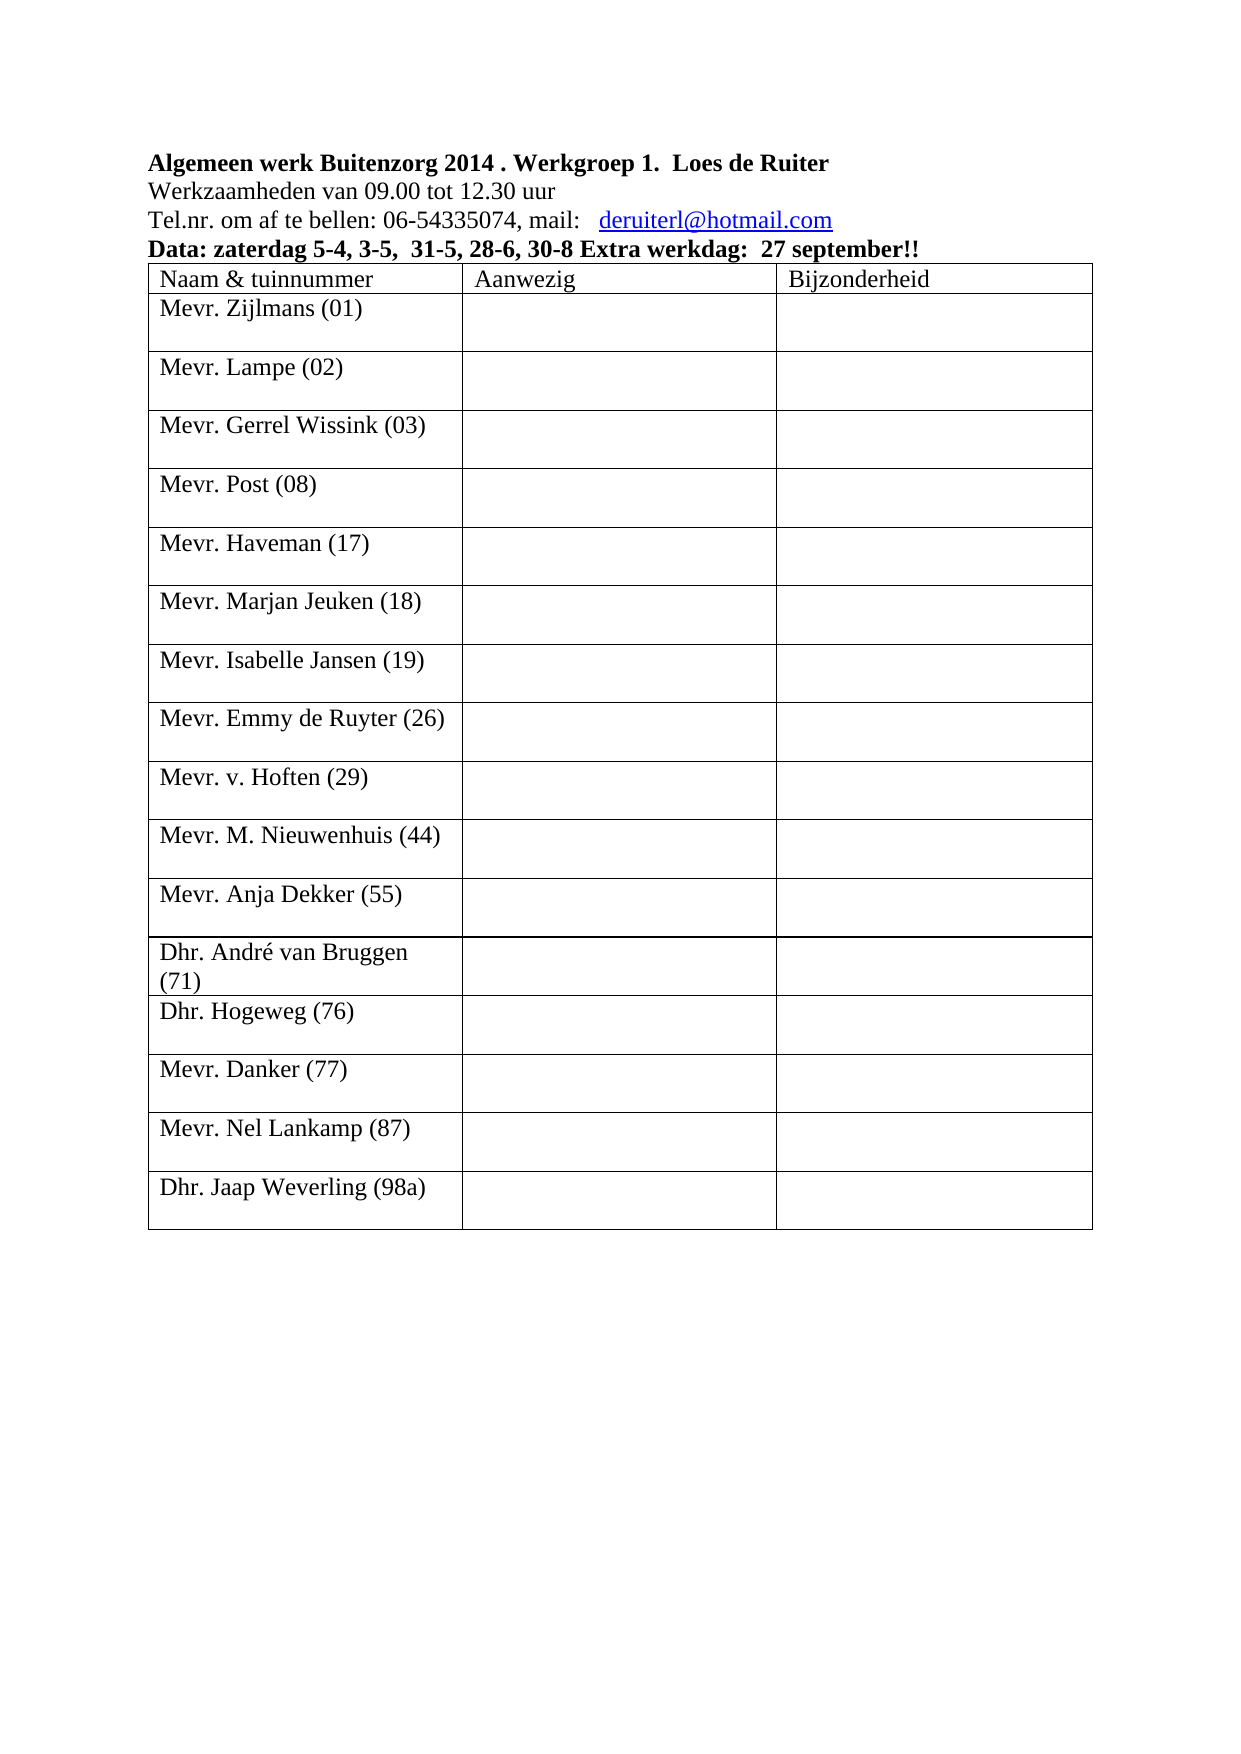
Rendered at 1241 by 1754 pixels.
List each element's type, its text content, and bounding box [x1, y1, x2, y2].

table_cell [463, 469, 776, 527]
table_cell Mevr. Emmy de Ruyter (26) [149, 703, 462, 761]
table_cell [463, 703, 776, 761]
table_header Aanwezig [463, 264, 776, 292]
table_cell [463, 1172, 776, 1229]
table_cell Mevr. Post (08) [149, 469, 462, 527]
table_cell [463, 294, 776, 351]
table_cell [777, 645, 1092, 702]
table_cell [777, 352, 1092, 409]
table_cell [463, 586, 776, 644]
table_cell Dhr. Hogeweg (76) [149, 996, 462, 1053]
table_cell [777, 820, 1092, 878]
table_cell [777, 762, 1092, 819]
table_cell [463, 411, 776, 468]
table_cell [777, 469, 1092, 527]
table_cell [463, 820, 776, 878]
table_cell Mevr. Lampe (02) [149, 352, 462, 409]
table_cell [777, 703, 1092, 761]
table_cell [777, 586, 1092, 644]
table_cell Mevr. Nel Lankamp (87) [149, 1113, 462, 1171]
text Werkzaamheden van 09.00 tot 12.30 uur [148, 176, 1093, 205]
table_cell [777, 1172, 1092, 1229]
table_cell Mevr. M. Nieuwenhuis (44) [149, 820, 462, 878]
table_cell [463, 762, 776, 819]
table_cell Dhr. André van Bruggen (71) [149, 938, 462, 995]
table_cell [777, 996, 1092, 1053]
table_cell [463, 996, 776, 1053]
table_cell [777, 938, 1092, 995]
table_cell [463, 879, 776, 936]
table_cell [463, 352, 776, 409]
table_cell Mevr. Isabelle Jansen (19) [149, 645, 462, 702]
table_cell Mevr. v. Hoften (29) [149, 762, 462, 819]
table_header Bijzonderheid [777, 264, 1092, 292]
table_header Naam & tuinnummer [149, 264, 462, 292]
text Tel.nr. om af te bellen: 06-54335074, mail: deruiterl@hotmail.com [148, 205, 1093, 234]
text Algemeen werk Buitenzorg 2014 . Werkgroep 1. [148, 148, 1093, 176]
text Data: zaterdag 5-4, 3-5, 31-5, 28-6, 30-8 Extra werkdag: 27 september!! [148, 234, 1093, 263]
table_cell Dhr. Jaap Weverling (98a) [149, 1172, 462, 1229]
table_cell Mevr. Zijlmans (01) [149, 294, 462, 351]
table_cell [463, 1113, 776, 1171]
table_cell [777, 1055, 1092, 1112]
table_cell [463, 938, 776, 995]
table_cell [777, 411, 1092, 468]
table_cell Mevr. Gerrel Wissink (03) [149, 411, 462, 468]
table_cell [463, 1055, 776, 1112]
table_cell Mevr. Danker (77) [149, 1055, 462, 1112]
table_cell [777, 1113, 1092, 1171]
table_cell [463, 528, 776, 585]
table_cell Mevr. Marjan Jeuken (18) [149, 586, 462, 644]
table_cell [777, 879, 1092, 936]
table_cell Mevr. Haveman (17) [149, 528, 462, 585]
table_cell [777, 294, 1092, 351]
table_cell [777, 528, 1092, 585]
table_cell Mevr. Anja Dekker (55) [149, 879, 462, 936]
table_cell [463, 645, 776, 702]
